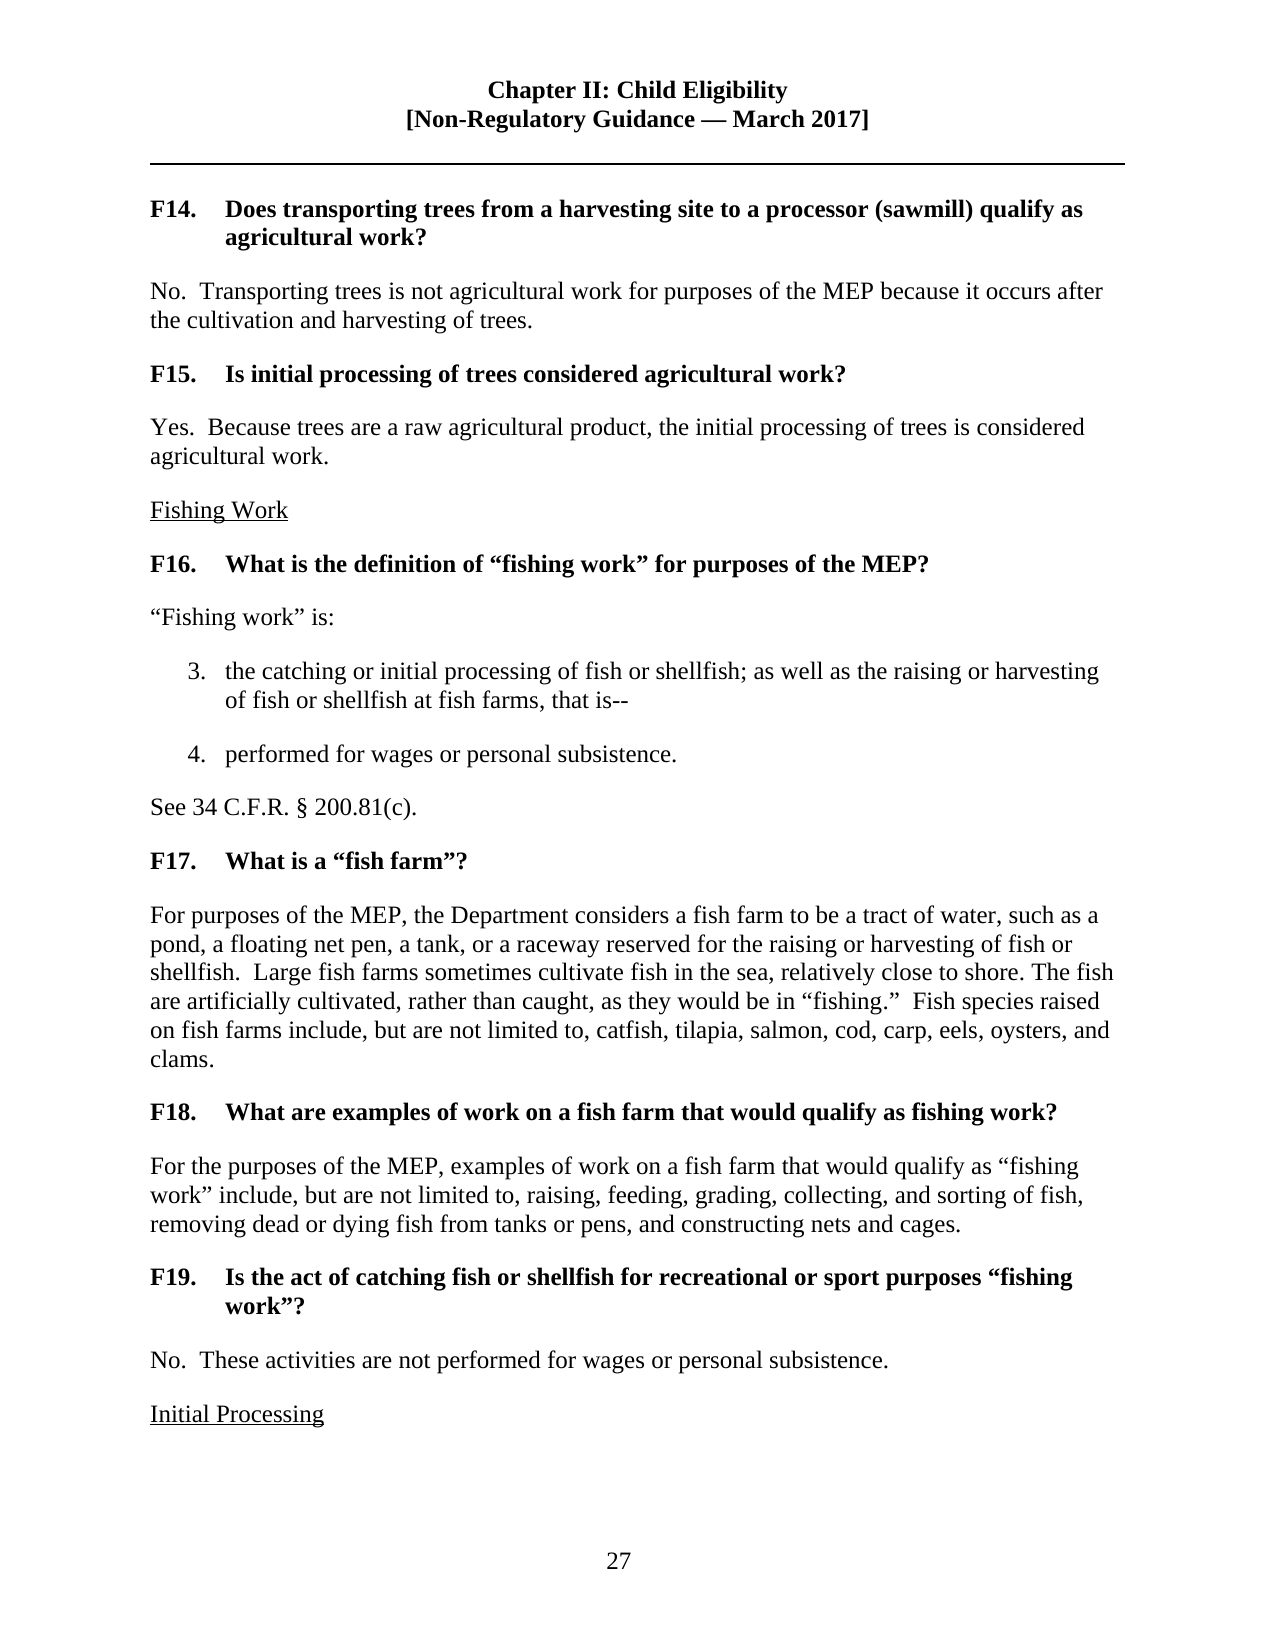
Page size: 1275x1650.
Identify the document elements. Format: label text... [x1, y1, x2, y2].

subtitle F16. What is the definition of “fishing work” for purposes of the MEP? [150, 549, 1125, 577]
text For purposes of the MEP, the Department considers a fish farm to be a tract of water, such as a pond, a floating net pen, a tank, or a raceway reserved for the raising or harvesting of fish or shellfish. Large fish farms sometimes cultivate fish in the sea, relatively close to shore. The fish are artificially cultivated, rather than caught, as they would be in “fishing.” Fish species raised on fish farms include, but are not limited to, catfish, tilapia, salmon, cod, carp, eels, oysters, and clams. [150, 900, 1125, 1072]
subtitle F19. Is the act of catching fish or shellfish for recreational or sport purposes “fishing work”? [150, 1262, 1125, 1320]
text No. Transporting trees is not agricultural work for purposes of the MEP because it occurs after the cultivation and harvesting of trees. [150, 276, 1125, 334]
text For the purposes of the MEP, examples of work on a fish farm that would qualify as “fishing work” include, but are not limited to, raising, feeding, grading, collecting, and sorting of fish, removing dead or dying fish from tanks or pens, and constructing nets and cages. [150, 1151, 1125, 1237]
subtitle F14. Does transporting trees from a harvesting site to a processor (sawmill) qualify as agricultural work? [150, 194, 1125, 251]
text Fishing Work [150, 495, 1125, 524]
text performed for wages or personal subsistence. [187, 739, 1125, 767]
text “Fishing work” is: [150, 602, 1125, 631]
subtitle F17. What is a “fish farm”? [150, 846, 1125, 875]
subtitle F15. Is initial processing of trees considered agricultural work? [150, 359, 1125, 387]
text Initial Processing [150, 1399, 1125, 1427]
subtitle F18. What are examples of work on a fish farm that would qualify as fishing work? [150, 1097, 1125, 1126]
list the catching or initial processing of fish or shellfish; as well as the raising or harvesting of fish or shellfish at fish farms, that is-- [187, 656, 1125, 714]
text No. These activities are not performed for wages or personal subsistence. [150, 1345, 1125, 1374]
list See 34 C.F.R. § 200.81(c). [150, 792, 1125, 821]
text Yes. Because trees are a raw agricultural product, the initial processing of trees is considered agricultural work. [150, 412, 1125, 470]
